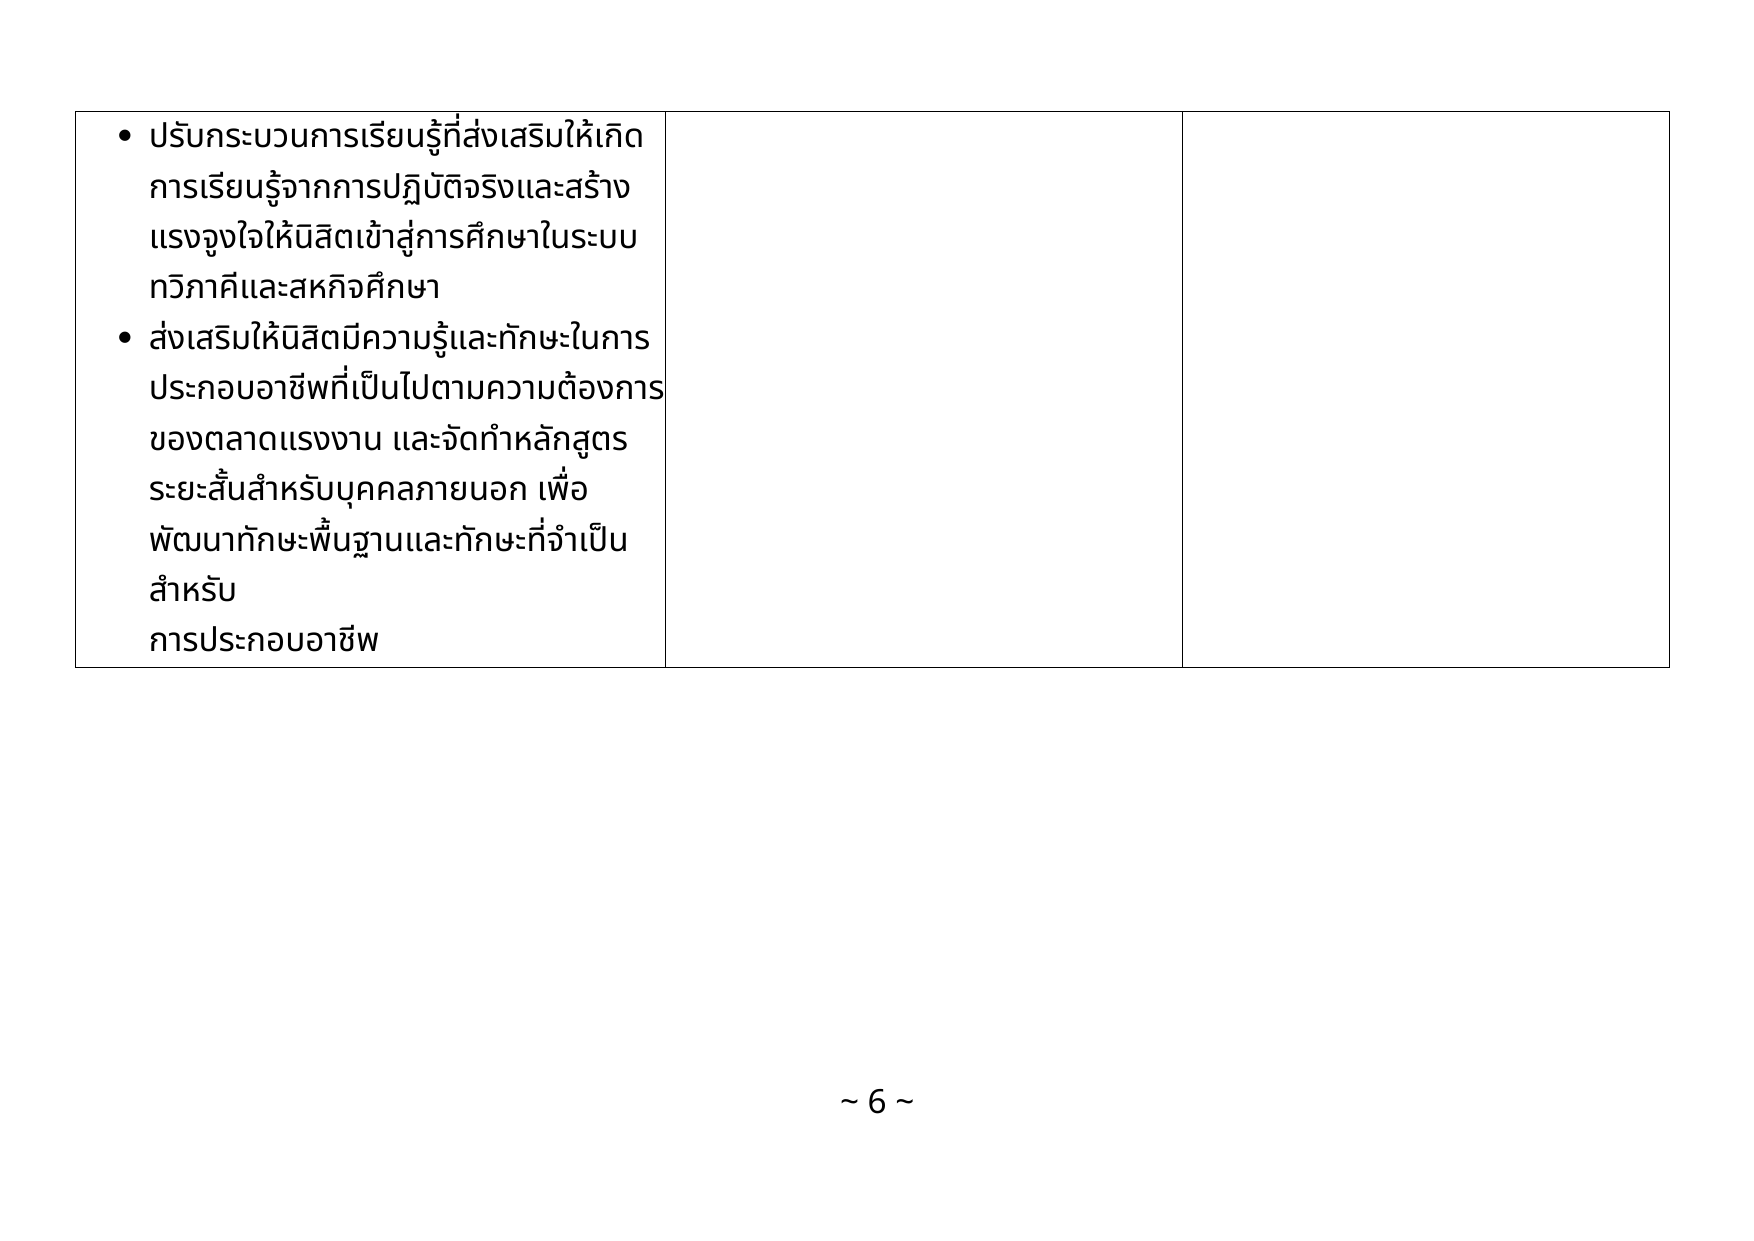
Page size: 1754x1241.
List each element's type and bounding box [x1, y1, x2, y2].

table_cell [666, 112, 1182, 667]
table_cell [1183, 112, 1669, 667]
table_cell [76, 112, 665, 667]
